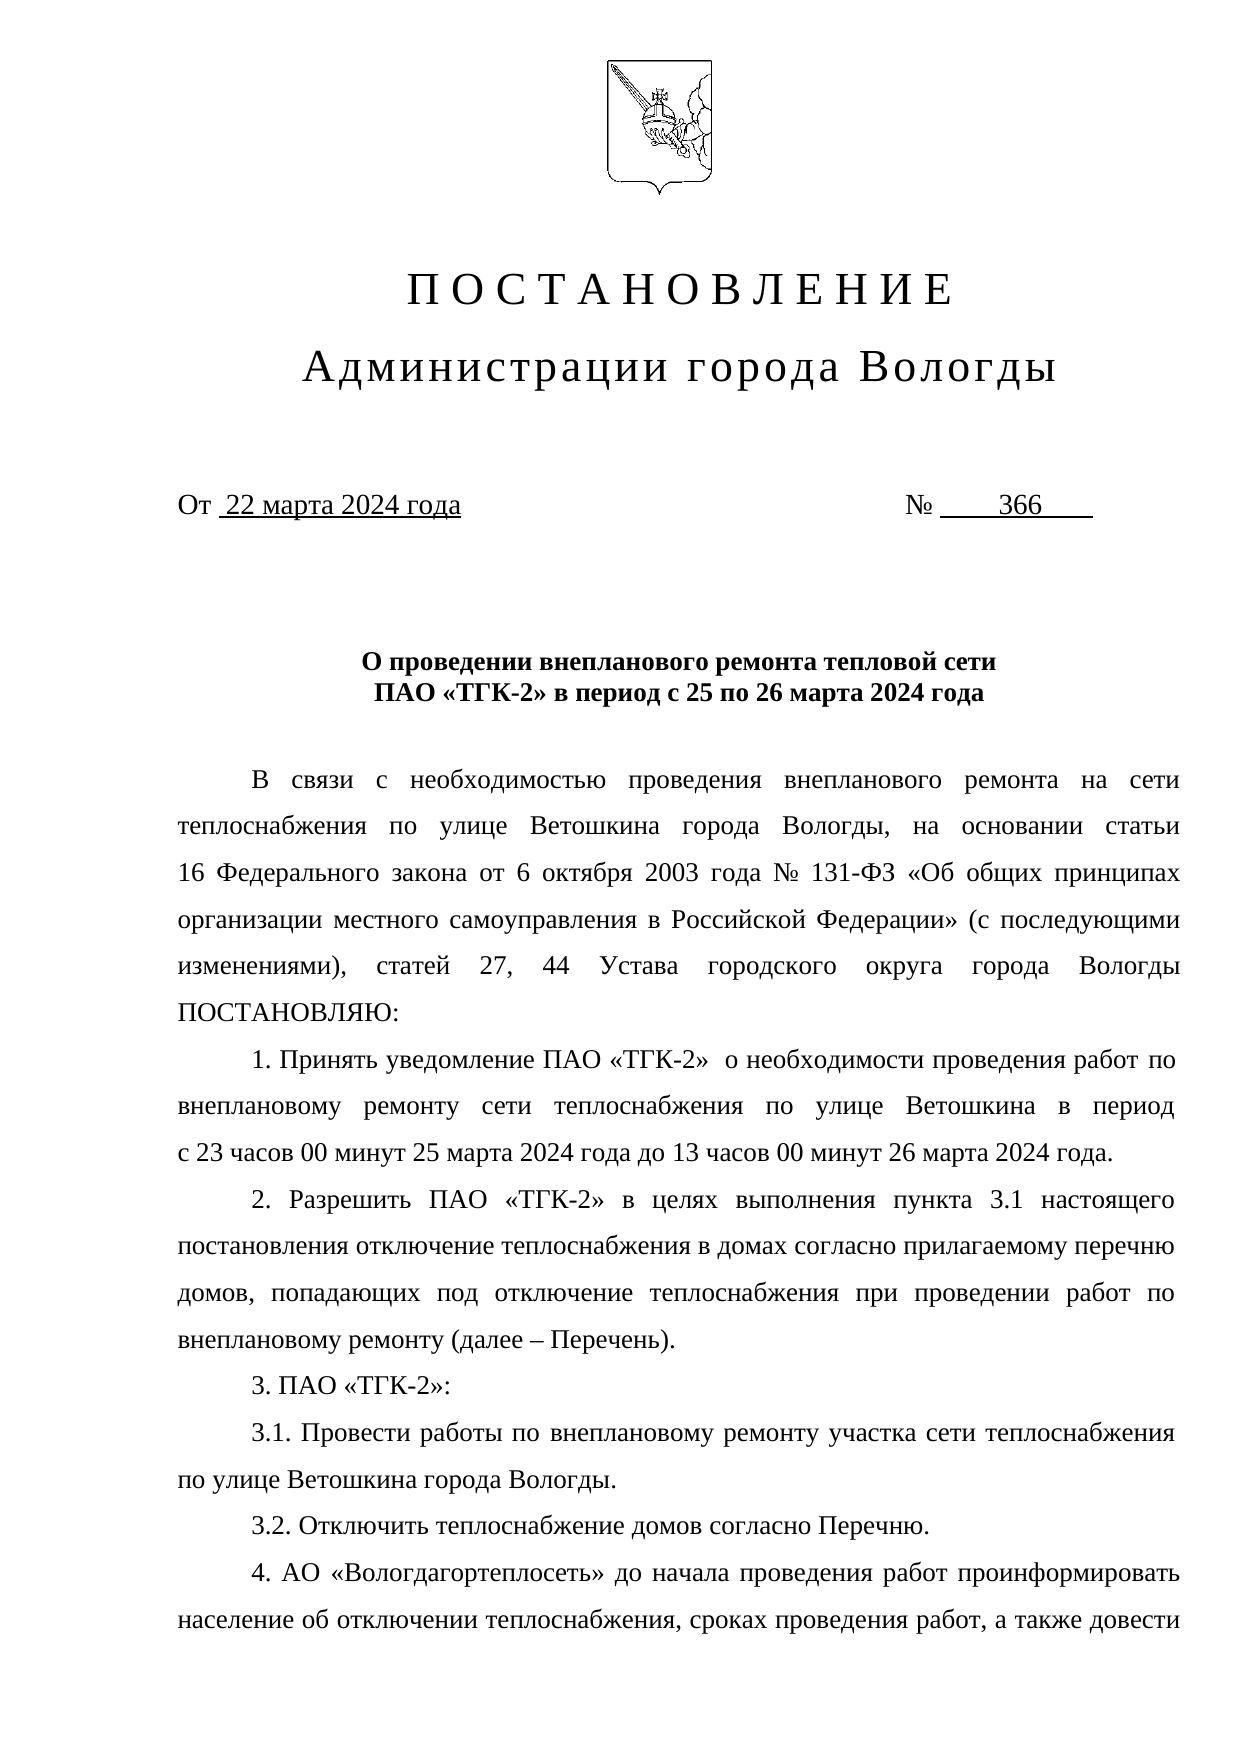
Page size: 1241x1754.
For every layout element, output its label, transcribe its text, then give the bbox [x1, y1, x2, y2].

text В связи с необходимостью проведения внепланового ремонта на сети теплоснабжения по улице Ветошкина города Вологды, на основании статьи 16 Федерального закона от 6 октября 2003 года № 131-ФЗ «Об общих принципах организации местного самоуправления в Российской Федерации» (с последующими изменениями), статей 27, 44 Устава городского округа города Вологды ПОСТАНОВЛЯЮ: [177, 763, 1181, 1027]
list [177, 1556, 1181, 1634]
list 1. Принять уведомление ПАО «ТГК-2» о необходимости проведения работ по внеплановому ремонту сети теплоснабжения по улице Ветошкина в период с 23 часов 00 минут 25 марта 2024 года до 13 часов 00 минут 26 марта 2024 года. [177, 1043, 1176, 1167]
text 3. ПАО «ТГК-2»: [177, 1369, 1181, 1401]
text О проведении внепланового ремонта тепловой сети [177, 645, 1181, 676]
subtitle От 22 марта 2024 года № 366 [177, 487, 1181, 521]
text 3.1. Провести работы по внеплановому ремонту участка сети теплоснабжения по улице Ветошкина города Вологды. [177, 1416, 1176, 1494]
text ПАО «ТГК-2» в период с 25 по 26 марта 2024 года [177, 676, 1181, 708]
picture [604, 57, 714, 195]
list 3.2. Отключить теплоснабжение домов согласно Перечню. [177, 1509, 1181, 1541]
text П О С Т А Н О В Л Е Н И Е [177, 262, 1181, 314]
text Администрации города Вологды [177, 339, 1181, 391]
list 2. Разрешить ПАО «ТГК-2» в целях выполнения пункта 3.1 настоящего постановления отключение теплоснабжения в домах согласно прилагаемому перечню домов, попадающих под отключение теплоснабжения при проведении работ по внеплановому ремонту (далее – Перечень). [177, 1183, 1176, 1354]
